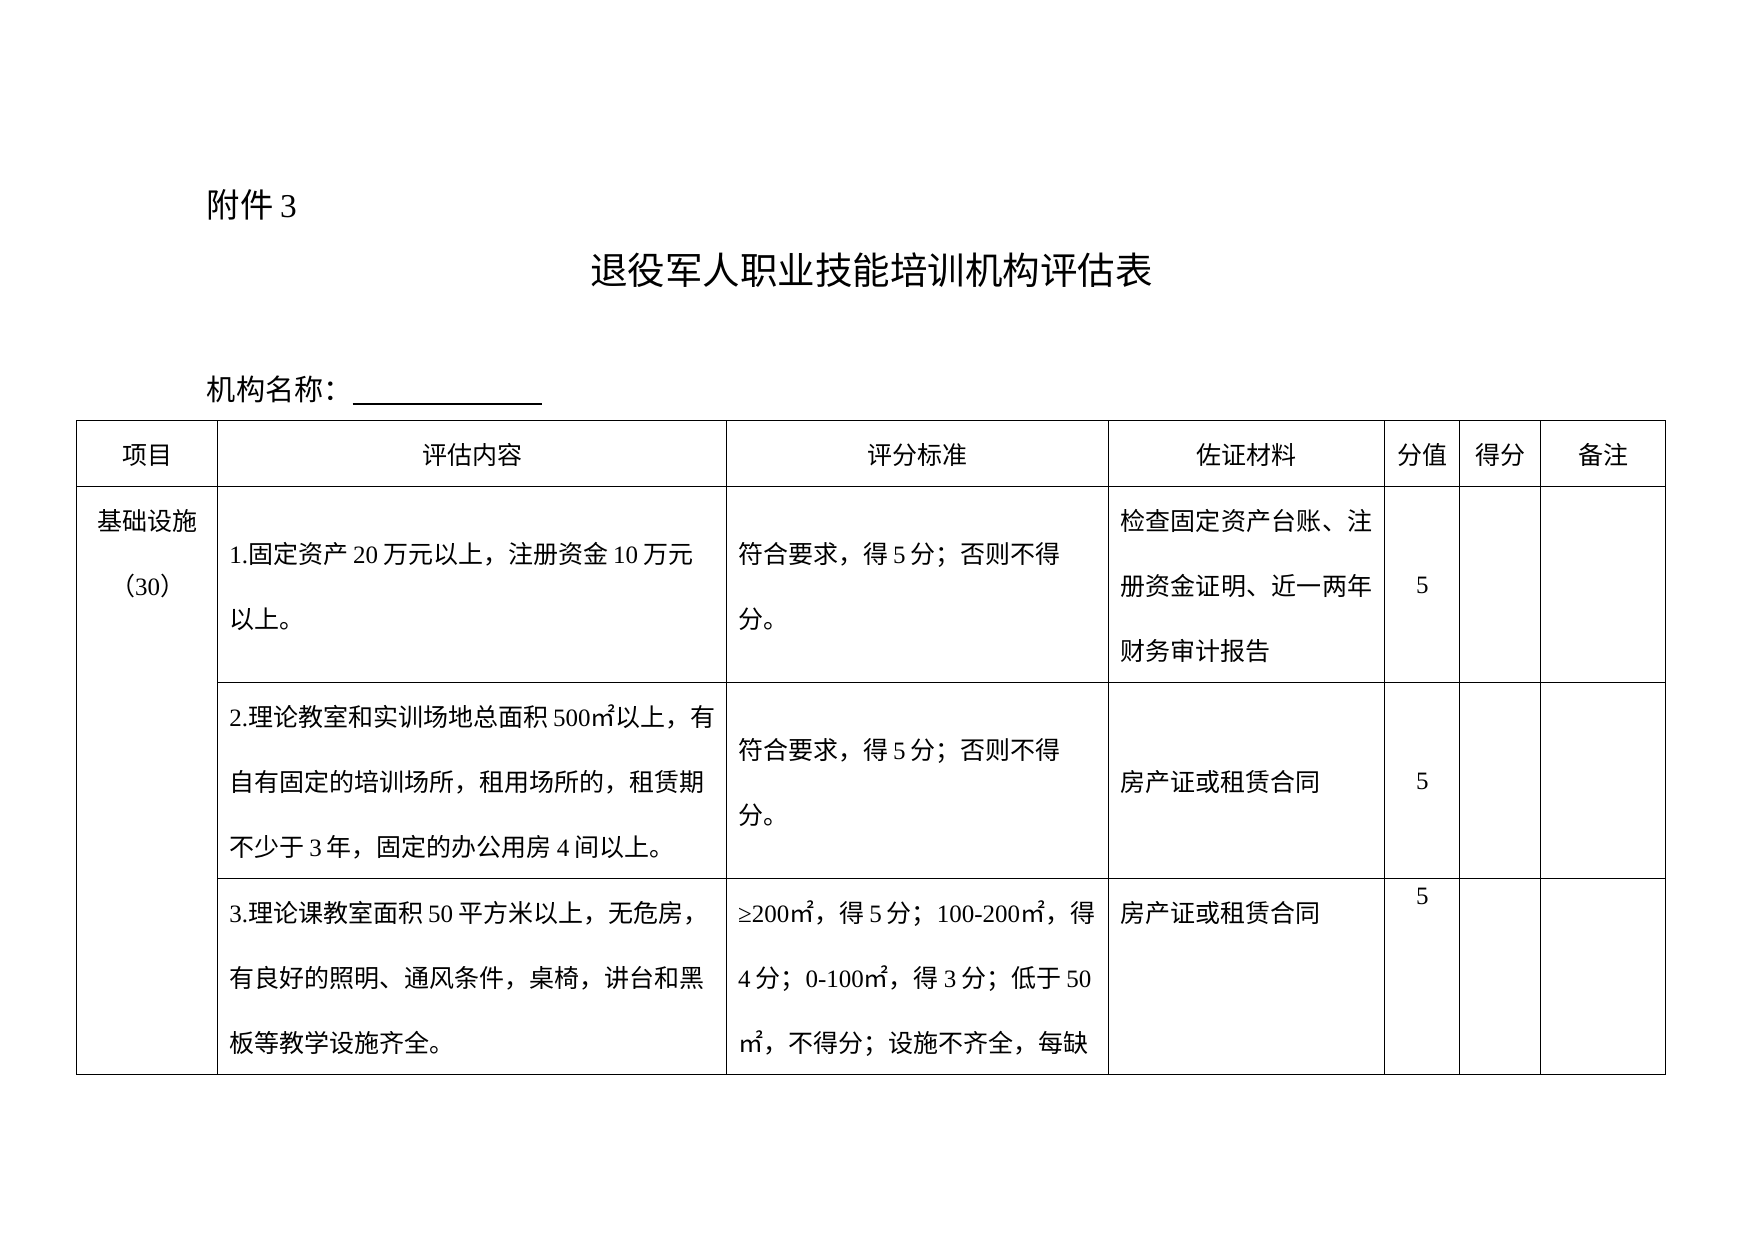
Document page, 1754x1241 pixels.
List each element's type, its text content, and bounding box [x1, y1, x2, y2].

table_cell 检查固定资产台账、注册资金证明、近一两年财务审计报告 [1109, 487, 1384, 682]
table_header 评分标准 [727, 421, 1108, 486]
table_cell 符合要求，得5分；否则不得分。 [727, 683, 1108, 878]
table_header 评估内容 [218, 421, 726, 486]
table_header 佐证材料 [1109, 421, 1384, 486]
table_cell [218, 879, 726, 1074]
table_cell 符合要求，得5分；否则不得分。 [727, 487, 1108, 682]
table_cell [727, 879, 1108, 1074]
table_cell 5 [1385, 879, 1459, 1074]
table_cell [1460, 487, 1540, 682]
text 附件3 [207, 171, 1535, 236]
table_header 得分 [1460, 421, 1540, 486]
table_cell [1541, 879, 1665, 1074]
text 退役军人职业技能培训机构评估表 [207, 236, 1535, 301]
table_cell 2.理论教室和实训场地总面积500㎡以上，有自有固定的培训场所，租用场所的，租赁期不少于3年，固定的办公用房4间以上。 [218, 683, 726, 878]
table_cell 房产证或租赁合同 [1109, 683, 1384, 878]
table_cell 5 [1385, 683, 1459, 878]
table_cell 房产证或租赁合同 [1109, 879, 1384, 1074]
table_header 项目 [77, 421, 217, 486]
table_cell [1541, 683, 1665, 878]
text 机构名称： [207, 355, 1535, 420]
table_cell 1.固定资产20万元以上，注册资金10万元以上。 [218, 487, 726, 682]
table_cell [1541, 487, 1665, 682]
table_cell 基础设施 （30） [77, 487, 217, 1074]
table_cell [1460, 683, 1540, 878]
table_header 备注 [1541, 421, 1665, 486]
table_cell [1460, 879, 1540, 1074]
table_cell 5 [1385, 487, 1459, 682]
table_header 分值 [1385, 421, 1459, 486]
